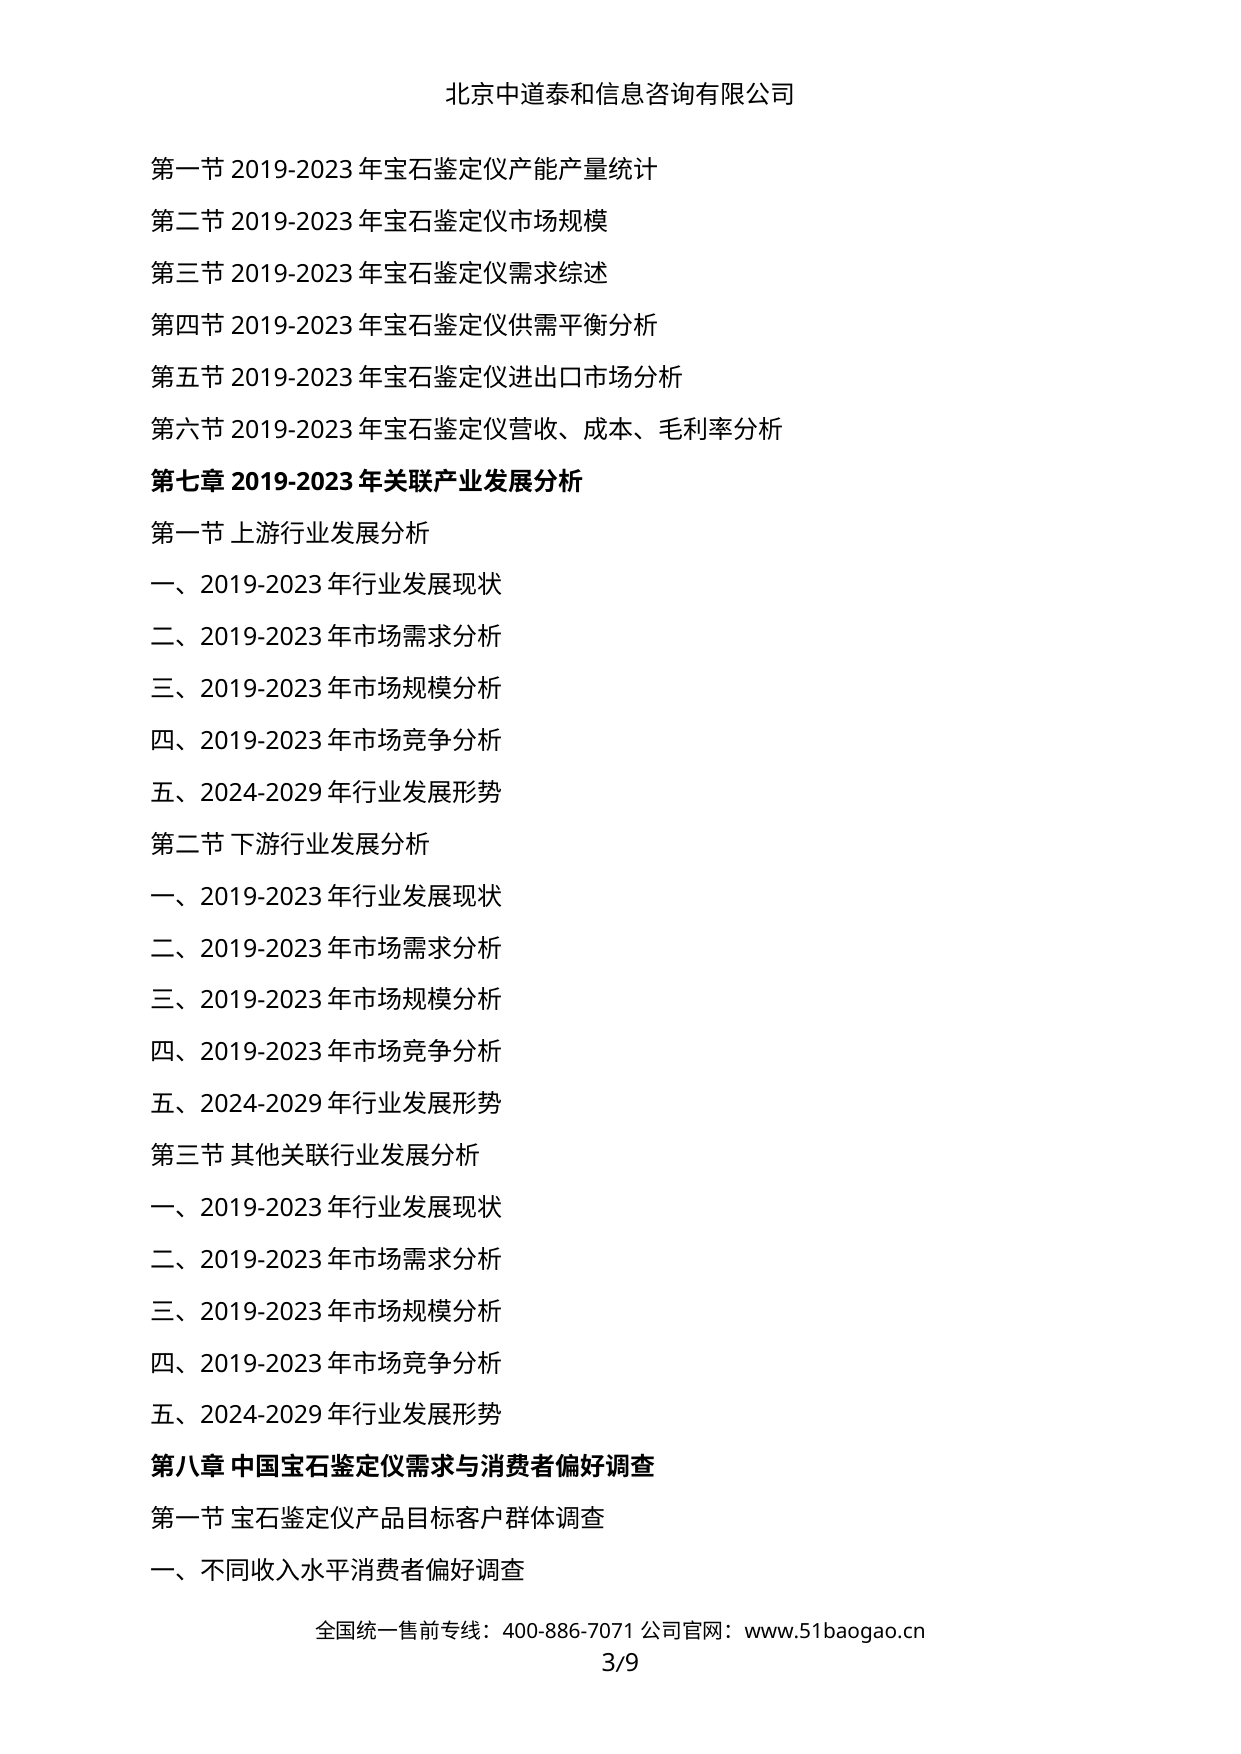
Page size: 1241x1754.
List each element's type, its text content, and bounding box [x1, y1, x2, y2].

text 第八章 中国宝石鉴定仪需求与消费者偏好调查 [150, 1447, 1090, 1483]
text 第三节 其他关联行业发展分析 [150, 1136, 1090, 1172]
text 一、不同收入水平消费者偏好调查 [150, 1551, 1090, 1587]
text 第三节 2019-2023年宝石鉴定仪需求综述 [150, 254, 1090, 290]
text 二、2019-2023年市场需求分析 [150, 1239, 1090, 1276]
text 一、2019-2023年行业发展现状 [150, 1187, 1090, 1224]
text 五、2024-2029年行业发展形势 [150, 1395, 1090, 1431]
text 第一节 宝石鉴定仪产品目标客户群体调查 [150, 1499, 1090, 1535]
text 第四节 2019-2023年宝石鉴定仪供需平衡分析 [150, 306, 1090, 342]
text 四、2019-2023年市场竞争分析 [150, 1343, 1090, 1379]
text 四、2019-2023年市场竞争分析 [150, 1032, 1090, 1068]
text 第六节 2019-2023年宝石鉴定仪营收、成本、毛利率分析 [150, 409, 1090, 446]
text 三、2019-2023年市场规模分析 [150, 1291, 1090, 1327]
text 第七章 2019-2023年关联产业发展分析 [150, 461, 1090, 497]
text 第二节 2019-2023年宝石鉴定仪市场规模 [150, 202, 1090, 238]
text 第二节 下游行业发展分析 [150, 824, 1090, 861]
text 四、2019-2023年市场竞争分析 [150, 721, 1090, 757]
text 三、2019-2023年市场规模分析 [150, 980, 1090, 1016]
text 二、2019-2023年市场需求分析 [150, 617, 1090, 653]
text 一、2019-2023年行业发展现状 [150, 876, 1090, 912]
text 第一节 上游行业发展分析 [150, 513, 1090, 549]
text 一、2019-2023年行业发展现状 [150, 565, 1090, 601]
text 五、2024-2029年行业发展形势 [150, 772, 1090, 809]
text 二、2019-2023年市场需求分析 [150, 928, 1090, 964]
text 第五节 2019-2023年宝石鉴定仪进出口市场分析 [150, 357, 1090, 394]
text 三、2019-2023年市场规模分析 [150, 669, 1090, 705]
text 第一节 2019-2023年宝石鉴定仪产能产量统计 [150, 150, 1090, 186]
text 五、2024-2029年行业发展形势 [150, 1084, 1090, 1120]
